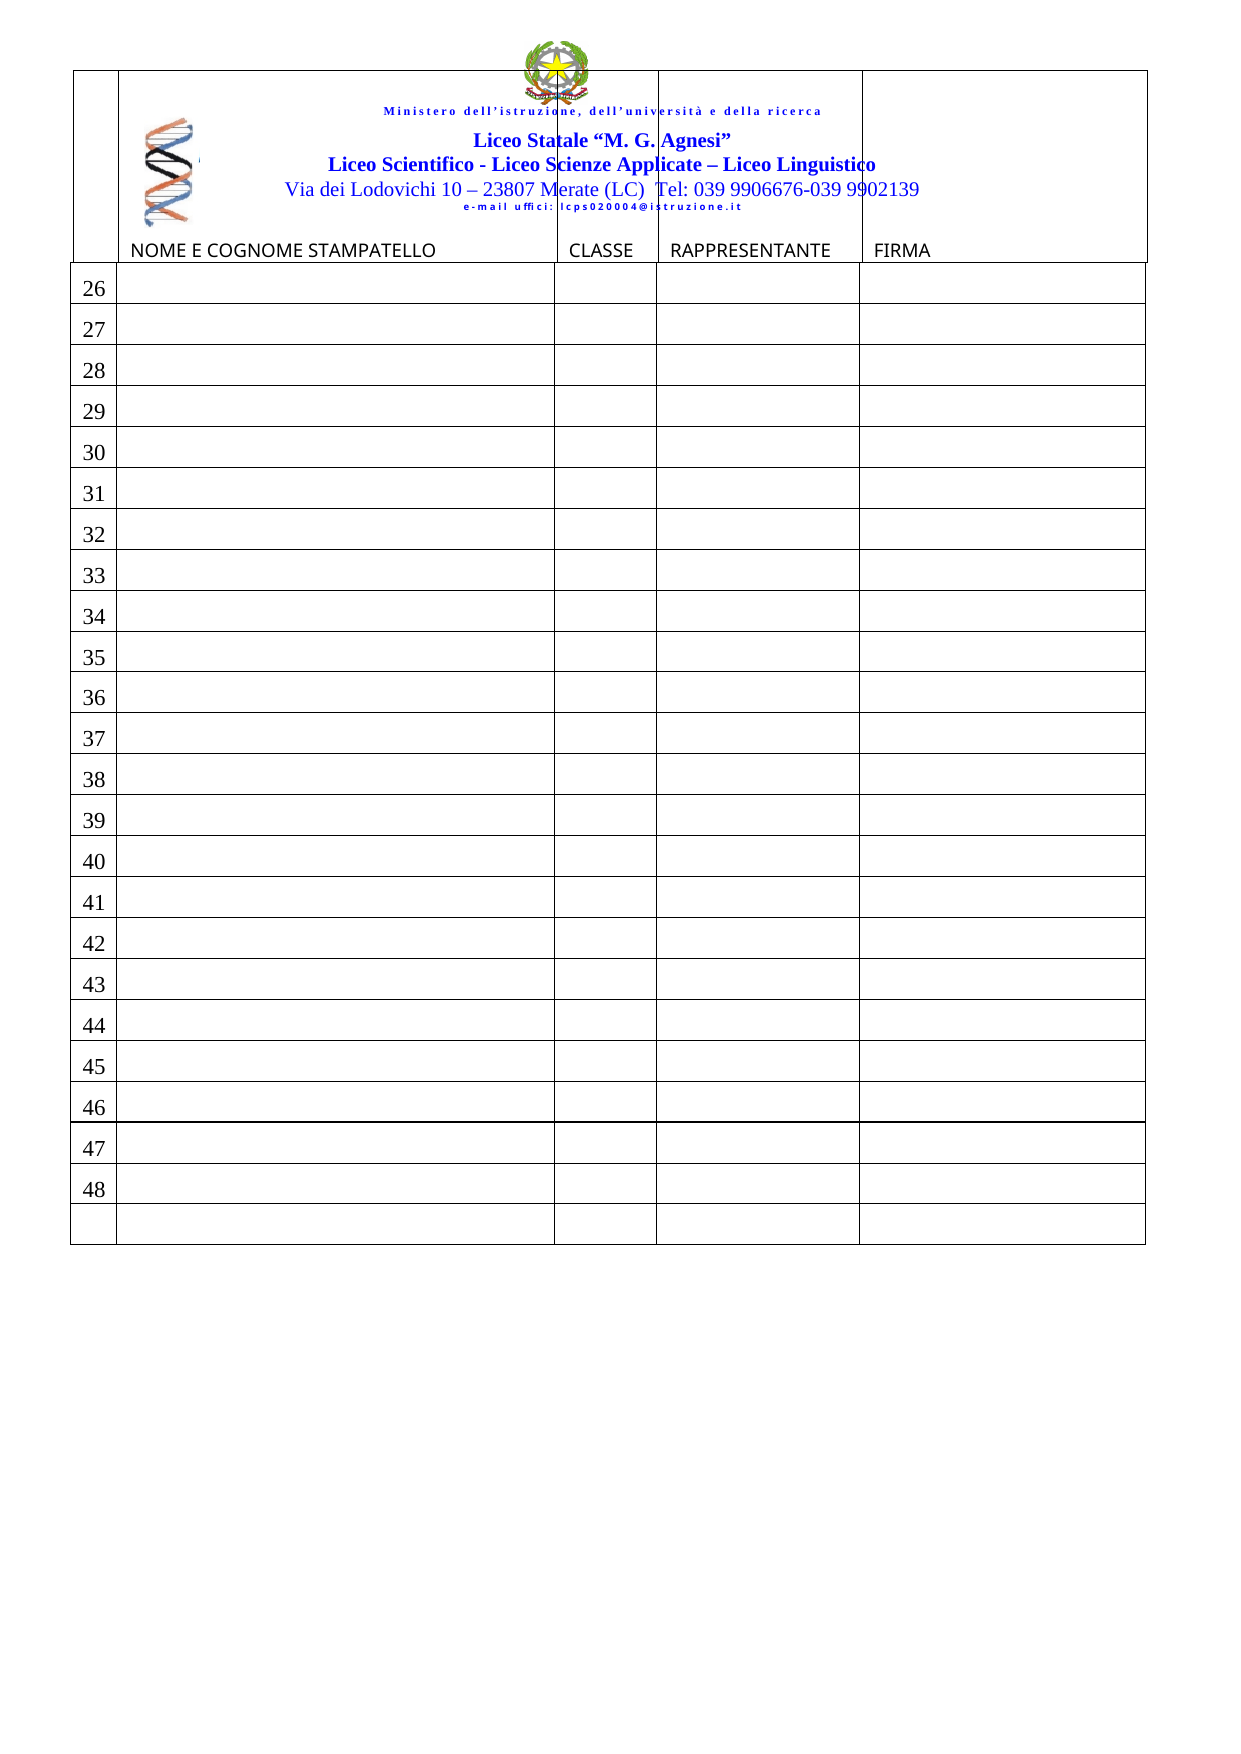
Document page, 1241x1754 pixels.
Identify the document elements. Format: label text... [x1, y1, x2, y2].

table_cell [555, 550, 656, 589]
table_cell [555, 509, 656, 549]
table_cell [860, 1000, 1145, 1039]
table_cell [657, 386, 859, 426]
table_cell [657, 591, 859, 631]
table_cell [117, 509, 554, 549]
table_cell [860, 1082, 1145, 1121]
table_cell [657, 1123, 859, 1162]
table_cell 32 [71, 509, 116, 549]
table_cell [555, 795, 656, 835]
table_cell 27 [71, 304, 116, 344]
table_cell [555, 263, 656, 303]
table_cell [860, 672, 1145, 712]
table_cell [117, 713, 554, 753]
table_cell [657, 427, 859, 467]
table_cell [555, 1204, 656, 1244]
table_cell 30 [71, 427, 116, 467]
table_cell [117, 1164, 554, 1203]
table_cell [555, 386, 656, 426]
table_header CLASSE [558, 71, 658, 262]
table_cell 29 [71, 386, 116, 426]
table_cell 46 [71, 1082, 116, 1121]
table_cell [860, 427, 1145, 467]
table_cell [860, 754, 1145, 794]
table_cell 48 [71, 1164, 116, 1203]
table_cell [117, 345, 554, 385]
table_cell [860, 591, 1145, 631]
table_cell 44 [71, 1000, 116, 1039]
table_cell [860, 468, 1145, 508]
table_cell [657, 1000, 859, 1039]
table_cell 40 [71, 836, 116, 876]
table_header [74, 71, 118, 262]
table_cell [117, 754, 554, 794]
table_cell [860, 918, 1145, 958]
table_cell 26 [71, 263, 116, 303]
table_cell [657, 468, 859, 508]
table_cell 38 [71, 754, 116, 794]
table_cell [860, 509, 1145, 549]
table_cell [657, 795, 859, 835]
table_cell [555, 1082, 656, 1121]
table_cell 31 [71, 468, 116, 508]
table_cell [555, 591, 656, 631]
table_cell [657, 263, 859, 303]
picture [524, 41, 589, 70]
table_cell [860, 713, 1145, 753]
table_cell 39 [71, 795, 116, 835]
table_cell [555, 877, 656, 917]
table_cell [555, 836, 656, 876]
table_cell [117, 263, 554, 303]
table_header NOME E COGNOME STAMPATELLO [119, 71, 557, 262]
table_cell [860, 1123, 1145, 1162]
table_cell [555, 754, 656, 794]
table_cell [860, 550, 1145, 589]
table_cell [555, 427, 656, 467]
table_cell [555, 918, 656, 958]
table_cell [657, 672, 859, 712]
table_cell [117, 468, 554, 508]
table_cell [657, 836, 859, 876]
table_cell [117, 672, 554, 712]
table_cell [117, 386, 554, 426]
table_cell [555, 632, 656, 671]
table_cell [555, 304, 656, 344]
table_cell [860, 304, 1145, 344]
table_cell [71, 1204, 116, 1244]
table_cell [657, 877, 859, 917]
table_header FIRMA [863, 71, 1147, 262]
table_cell [860, 386, 1145, 426]
table_cell [657, 713, 859, 753]
table_cell [117, 959, 554, 999]
table_cell [117, 632, 554, 671]
table_cell [657, 1164, 859, 1203]
table_cell 42 [71, 918, 116, 958]
table_cell [657, 345, 859, 385]
table_cell 34 [71, 591, 116, 631]
table_cell [657, 754, 859, 794]
table_cell [860, 959, 1145, 999]
table_cell 28 [71, 345, 116, 385]
table_cell [657, 1041, 859, 1081]
table_cell [657, 1082, 859, 1121]
table_cell [117, 1000, 554, 1039]
table_cell [117, 1082, 554, 1121]
table_cell [657, 1204, 859, 1244]
table_cell [555, 1041, 656, 1081]
table_cell [860, 877, 1145, 917]
table_cell [657, 304, 859, 344]
table_cell [117, 1123, 554, 1162]
table_cell [860, 632, 1145, 671]
table_cell 37 [71, 713, 116, 753]
table_cell [117, 877, 554, 917]
table_header RAPPRESENTANTE [659, 71, 862, 262]
table_cell [860, 836, 1145, 876]
table_cell [657, 550, 859, 589]
table_cell [117, 304, 554, 344]
table_cell [657, 632, 859, 671]
table_cell [555, 672, 656, 712]
table_cell [860, 345, 1145, 385]
table_cell [860, 1041, 1145, 1081]
table_cell [860, 263, 1145, 303]
table_cell [555, 959, 656, 999]
table_cell 45 [71, 1041, 116, 1081]
table_cell 43 [71, 959, 116, 999]
table_cell [555, 1123, 656, 1162]
table_cell [657, 509, 859, 549]
table_cell [117, 591, 554, 631]
table_cell [555, 713, 656, 753]
table_cell [117, 918, 554, 958]
table_cell [555, 1000, 656, 1039]
table_cell [860, 1164, 1145, 1203]
table_cell 36 [71, 672, 116, 712]
table_cell [117, 1041, 554, 1081]
table_cell [657, 918, 859, 958]
table_cell [555, 345, 656, 385]
table_cell [860, 795, 1145, 835]
table_cell [117, 836, 554, 876]
table_cell [117, 550, 554, 589]
table_cell [117, 795, 554, 835]
table_cell [860, 1204, 1145, 1244]
table_cell 41 [71, 877, 116, 917]
table_cell [117, 1204, 554, 1244]
table_cell 35 [71, 632, 116, 671]
table_cell [657, 959, 859, 999]
table_cell [117, 427, 554, 467]
table_cell [555, 1164, 656, 1203]
table_cell 33 [71, 550, 116, 589]
table_cell 47 [71, 1123, 116, 1162]
table_cell [555, 468, 656, 508]
